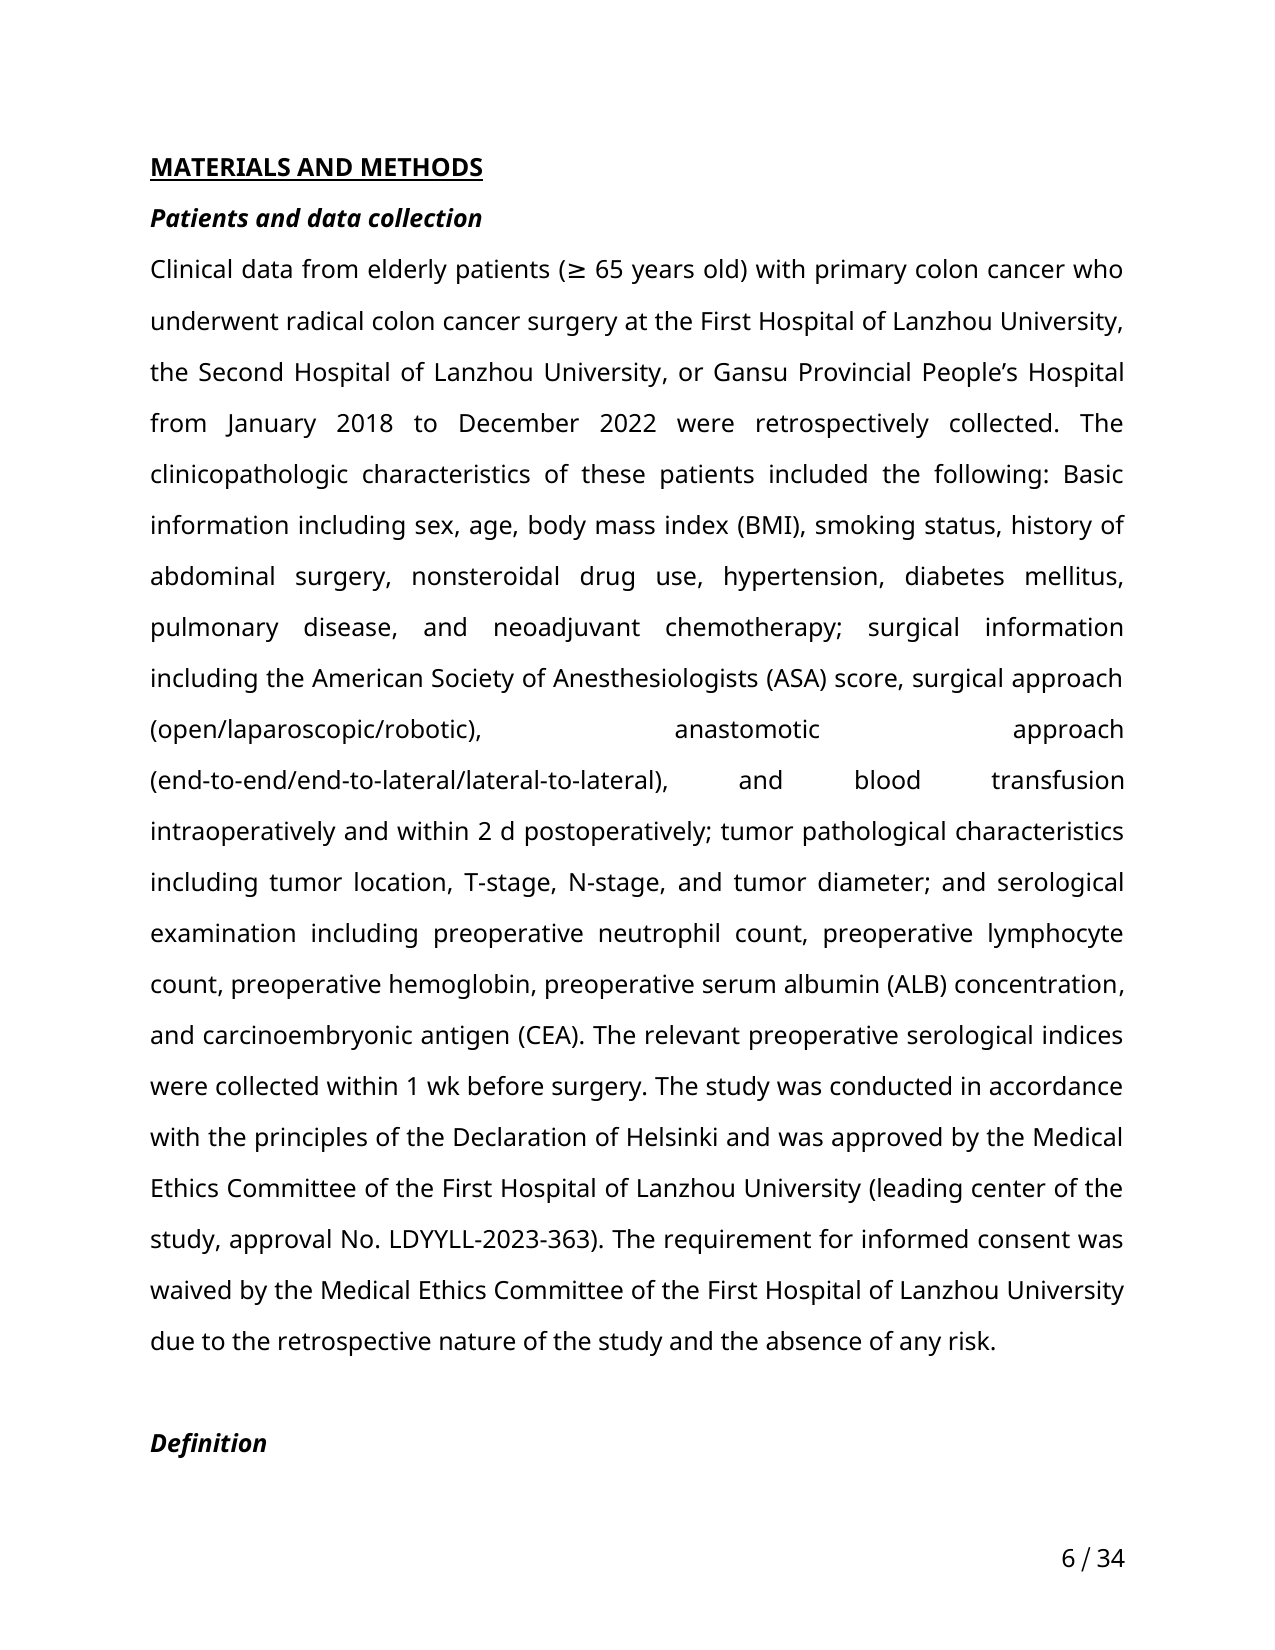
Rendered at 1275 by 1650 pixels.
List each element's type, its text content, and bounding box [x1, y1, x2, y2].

text Clinical data from elderly patients (≥ 65 years old) with primary colon cancer who underwent radical colon cancer surgery at the First Hospital of Lanzhou University, the Second Hospital of Lanzhou University, or Gansu Provincial People’s Hospital from January 2018 to December 2022 were retrospectively collected. The clinicopathologic characteristics of these patients included the following: Basic information including sex, age, body mass index (BMI), smoking status, history of abdominal surgery, nonsteroidal drug use, hypertension, diabetes mellitus, pulmonary disease, and neoadjuvant chemotherapy; surgical information including the American Society of Anesthesiologists (ASA) score, surgical approach (open/laparoscopic/robotic), anastomotic approach (end-to-end/end-to-lateral/lateral-to-lateral), and blood transfusion intraoperatively and within 2 d postoperatively; tumor pathological characteristics including tumor location, T-stage, N-stage, and tumor diameter; and serological examination including preoperative neutrophil count, preoperative lymphocyte count, preoperative hemoglobin, preoperative serum albumin (ALB) concentration, and carcinoembryonic antigen (CEA). The relevant preoperative serological indices were collected within 1 wk before surgery. The study was conducted in accordance with the principles of the Declaration of Helsinki and was approved by the Medical Ethics Committee of the First Hospital of Lanzhou University (leading center of the study, approval No. LDYYLL-2023-363). The requirement for informed consent was waived by the Medical Ethics Committee of the First Hospital of Lanzhou University due to the retrospective nature of the study and the absence of any risk. [150, 252, 1125, 1358]
text MATERIALS AND METHODS [150, 150, 1125, 184]
text Patients and data collection [150, 201, 1125, 235]
text Definition [150, 1426, 1125, 1460]
